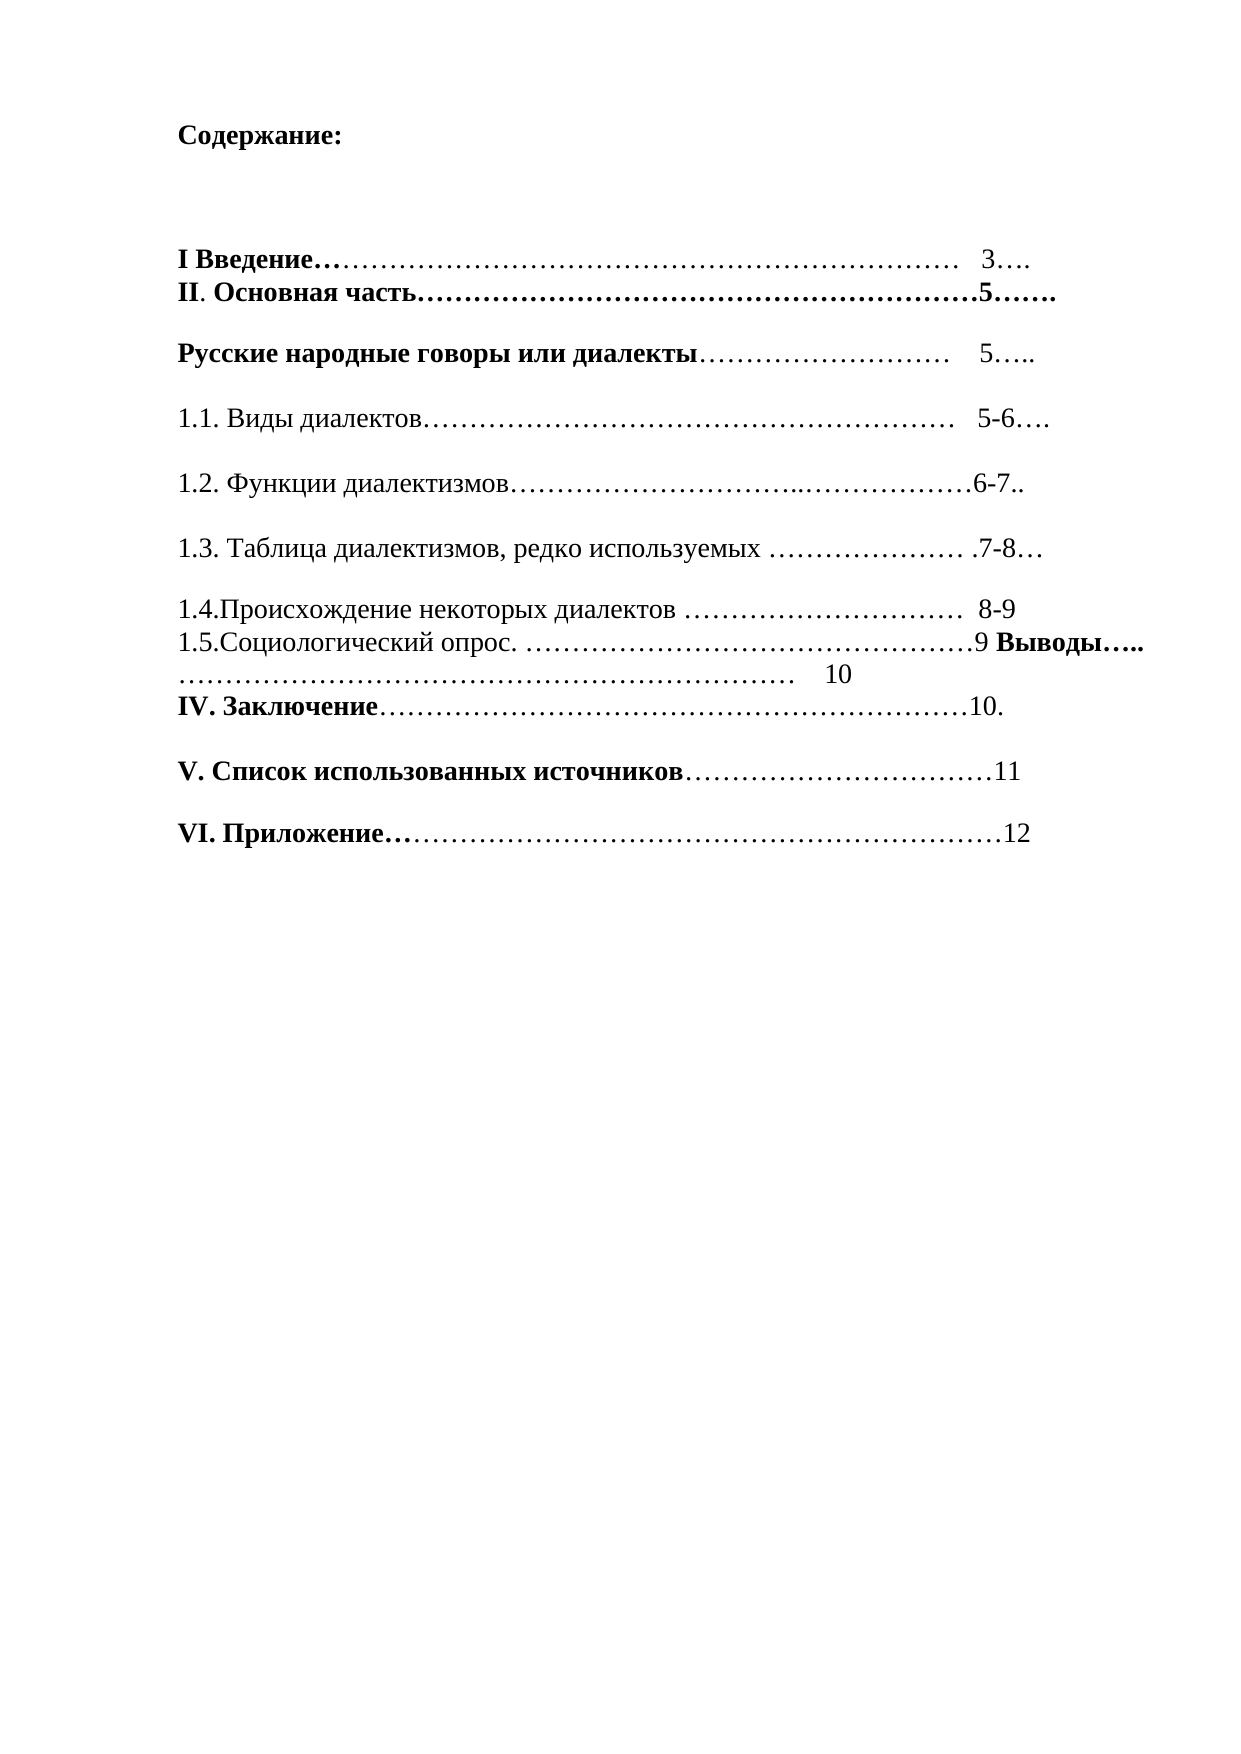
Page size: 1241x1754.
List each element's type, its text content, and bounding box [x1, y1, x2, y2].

text Содержание: [177, 118, 1152, 151]
text 1.4.Происхождение некоторых диалектов ………………………… 8-9 1.5.Социологический опрос. …………………………………………9 Выводы…..………………………………………………………… 10 IV. Заключение………………………………………………………10. V. Список использованных источников……………………………11 [177, 592, 1152, 787]
text Русские народные говоры или диалекты……………………… 5….. 1.1. Виды диалектов………………………………………………… 5-6…. 1.2. Функции диалектизмов…………………………..………………6-7.. 1.3. Таблица диалектизмов, редко используемых ………………… .7-8… [177, 336, 1152, 563]
text I Введение…………………………………………………………… 3…. II. Основная часть……………………………………………………5……. [177, 242, 1152, 307]
text VI. Приложение…………………………………………………………12 [177, 816, 1152, 941]
